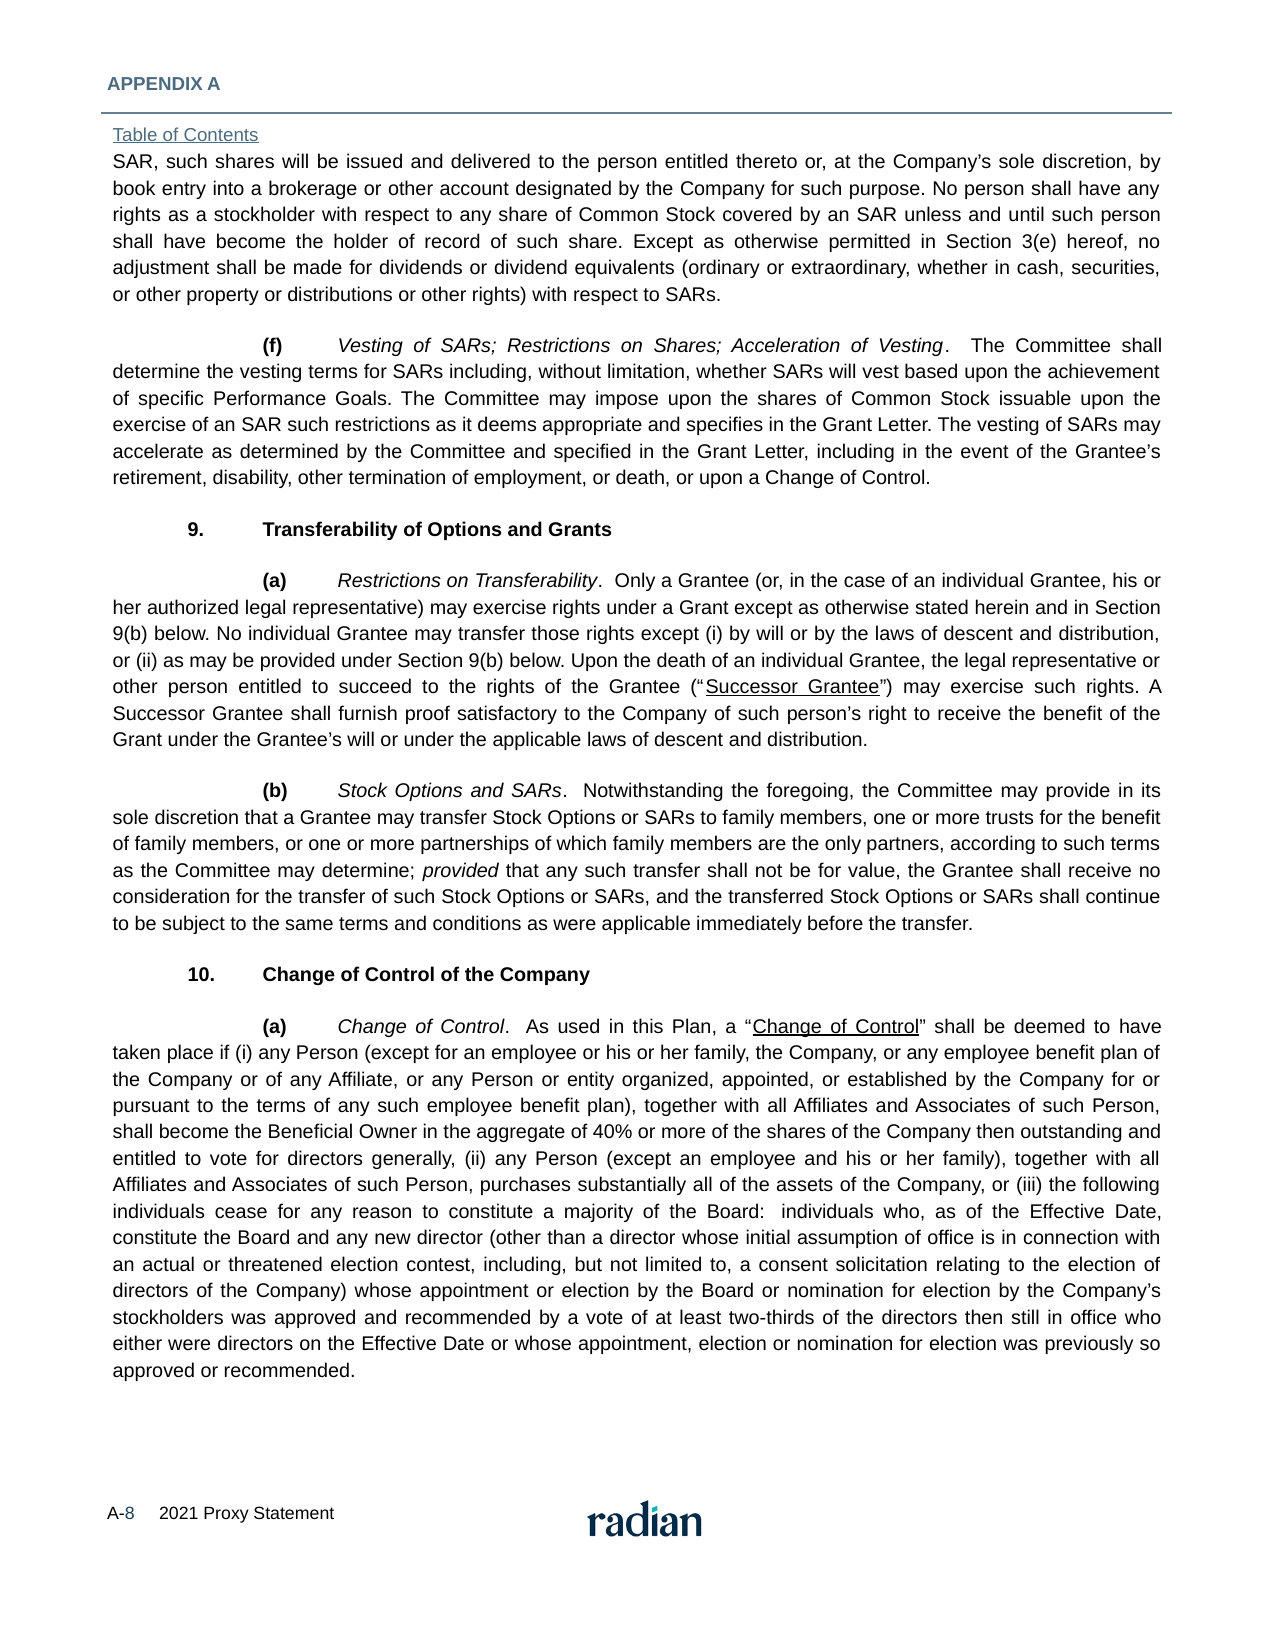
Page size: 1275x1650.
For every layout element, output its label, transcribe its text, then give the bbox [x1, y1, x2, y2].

list Transferability of Options and Grants [112, 518, 1162, 540]
picture [565, 1483, 723, 1541]
list Change of Control. As used in this Plan, a “Change of Control” shall be deemed to have taken place if (i) any Person (except for an employee or his or her family, the Company, or any employee benefit plan of the Company or of any Affiliate, or any Person or entity organized, appointed, or established by the Company for or pursuant to the terms of any such employee benefit plan), together with all Affiliates and Associates of such Person, shall become the Beneficial Owner in the aggregate of 40% or more of the shares of the Company then outstanding and entitled to vote for directors generally, (ii) any Person (except an employee and his or her family), together with all Affiliates and Associates of such Person, purchases substantially all of the assets of the Company, or (iii) the following individuals cease for any reason to constitute a majority of the Board: individuals who, as of the Effective Date, constitute the Board and any new director (other than a director whose initial assumption of office is in connection with an actual or threatened election contest, including, but not limited to, a consent solicitation relating to the election of directors of the Company) whose appointment or election by the Board or nomination for election by the Company’s stockholders was approved and recommended by a vote of at least two-thirds of the directors then still in office who either were directors on the Effective Date or whose appointment, election or nomination for election was previously so approved or recommended. [112, 1015, 1162, 1381]
list Stock Options and SARs. Notwithstanding the foregoing, the Committee may provide in its sole discretion that a Grantee may transfer Stock Options or SARs to family members, one or more trusts for the benefit of family members, or one or more partnerships of which family members are the only partners, according to such terms as the Committee may determine; provided that any such transfer shall not be for value, the Grantee shall receive no consideration for the transfer of such Stock Options or SARs, and the transferred Stock Options or SARs shall continue to be subject to the same terms and conditions as were applicable immediately before the transfer. [112, 780, 1162, 934]
list Vesting of SARs; Restrictions on Shares; Acceleration of Vesting. The Committee shall determine the vesting terms for SARs including, without limitation, whether SARs will vest based upon the achievement of specific Performance Goals. The Committee may impose upon the shares of Common Stock issuable upon the exercise of an SAR such restrictions as it deems appropriate and specifies in the Grant Letter. The vesting of SARs may accelerate as determined by the Committee and specified in the Grant Letter, including in the event of the Grantee’s retirement, disability, other termination of employment, or death, or upon a Change of Control. [112, 334, 1162, 489]
list Change of Control of the Company [112, 964, 1162, 986]
list Restrictions on Transferability. Only a Grantee (or, in the case of an individual Grantee, his or her authorized legal representative) may exercise rights under a Grant except as otherwise stated herein and in Section 9(b) below. No individual Grantee may transfer those rights except (i) by will or by the laws of descent and distribution, or (ii) as may be provided under Section 9(b) below. Upon the death of an individual Grantee, the legal representative or other person entitled to succeed to the rights of the Grantee (“Successor Grantee”) may exercise such rights. A Successor Grantee shall furnish proof satisfactory to the Company of such person’s right to receive the benefit of the Grant under the Grantee’s will or under the applicable laws of descent and distribution. [112, 570, 1162, 751]
